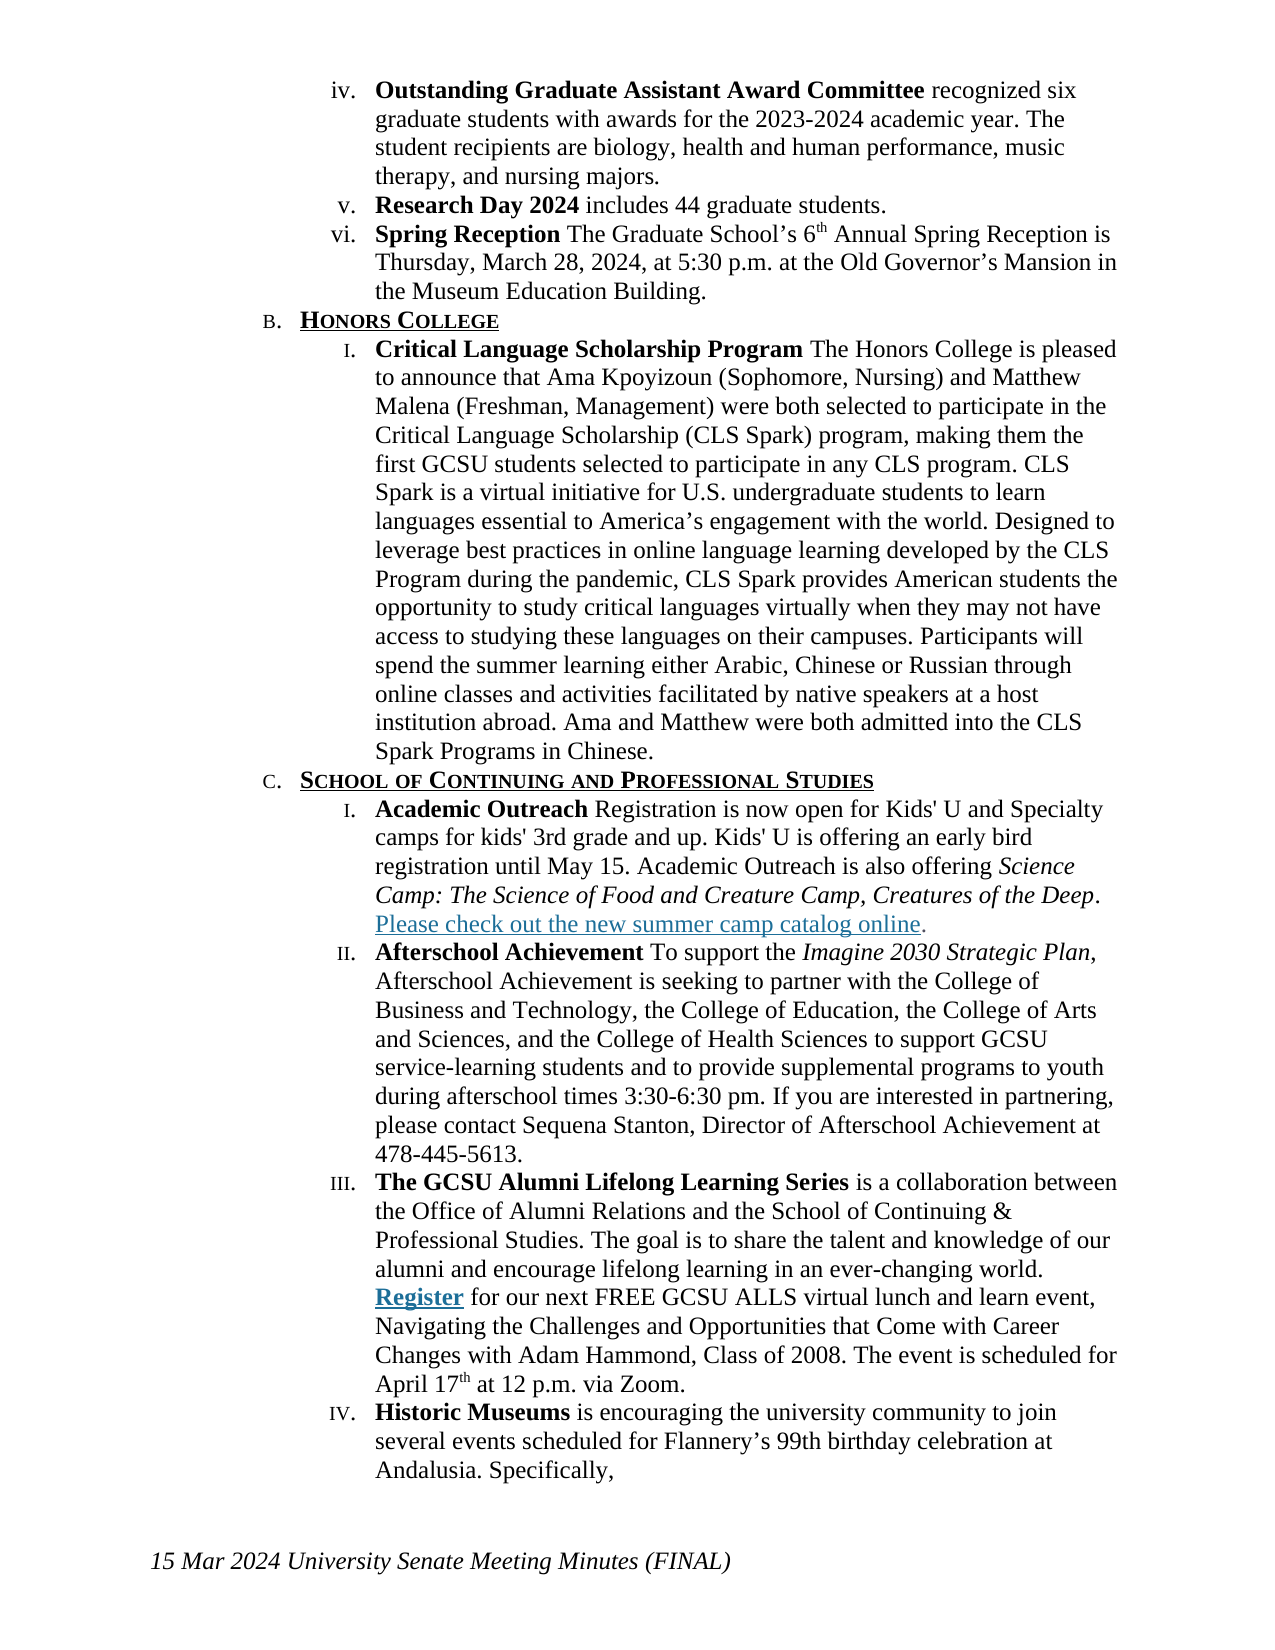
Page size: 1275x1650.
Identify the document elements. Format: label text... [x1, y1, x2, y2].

list Spring Reception The Graduate School’s 6th Annual Spring Reception is Thursday, March 28, 2024, at 5:30 p.m. at the Old Governor’s Mansion in the Museum Education Building. [356, 219, 1125, 305]
list School of Continuing and Professional Studies [262, 765, 1125, 794]
list The GCSU Alumni Lifelong Learning Series is a collaboration between the Office of Alumni Relations and the School of Continuing & Professional Studies. The goal is to share the talent and knowledge of our alumni and encourage lifelong learning in an ever-changing world. Register for our next FREE GCSU ALLS virtual lunch and learn event, Navigating the Challenges and Opportunities that Come with Career Changes with Adam Hammond, Class of 2008. The event is scheduled for April 17th at 12 p.m. via Zoom. [356, 1167, 1125, 1397]
list Outstanding Graduate Assistant Award Committee recognized six graduate students with awards for the 2023-2024 academic year. The student recipients are biology, health and human performance, music therapy, and nursing majors. [356, 75, 1125, 190]
list Research Day 2024 includes 44 graduate students. [356, 190, 1125, 219]
list Critical Language Scholarship Program The Honors College is pleased to announce that Ama Kpoyizoun (Sophomore, Nursing) and Matthew Malena (Freshman, Management) were both selected to participate in the Critical Language Scholarship (CLS Spark) program, making them the first GCSU students selected to participate in any CLS program. CLS Spark is a virtual initiative for U.S. undergraduate students to learn languages essential to America’s engagement with the world. Designed to leverage best practices in online language learning developed by the CLS Program during the pandemic, CLS Spark provides American students the opportunity to study critical languages virtually when they may not have access to studying these languages on their campuses. Participants will spend the summer learning either Arabic, Chinese or Russian through online classes and activities facilitated by native speakers at a host institution abroad. Ama and Matthew were both admitted into the CLS Spark Programs in Chinese. [356, 334, 1125, 765]
list Afterschool Achievement To support the Imagine 2030 Strategic Plan, Afterschool Achievement is seeking to partner with the College of Business and Technology, the College of Education, the College of Arts and Sciences, and the College of Health Sciences to support GCSU service-learning students and to provide supplemental programs to youth during afterschool times 3:30-6:30 pm. If you are interested in partnering, please contact Sequena Stanton, Director of Afterschool Achievement at 478-445-5613. [356, 937, 1125, 1167]
list Historic Museums is encouraging the university community to join several events scheduled for Flannery’s 99th birthday celebration at Andalusia. Specifically, [356, 1397, 1125, 1484]
list Academic Outreach Registration is now open for Kids' U and Specialty camps for kids' 3rd grade and up. Kids' U is offering an early bird registration until May 15. Academic Outreach is also offering Science Camp: The Science of Food and Creature Camp, Creatures of the Deep. Please check out the new summer camp catalog online. [356, 794, 1125, 937]
list Honors College [262, 305, 1125, 334]
